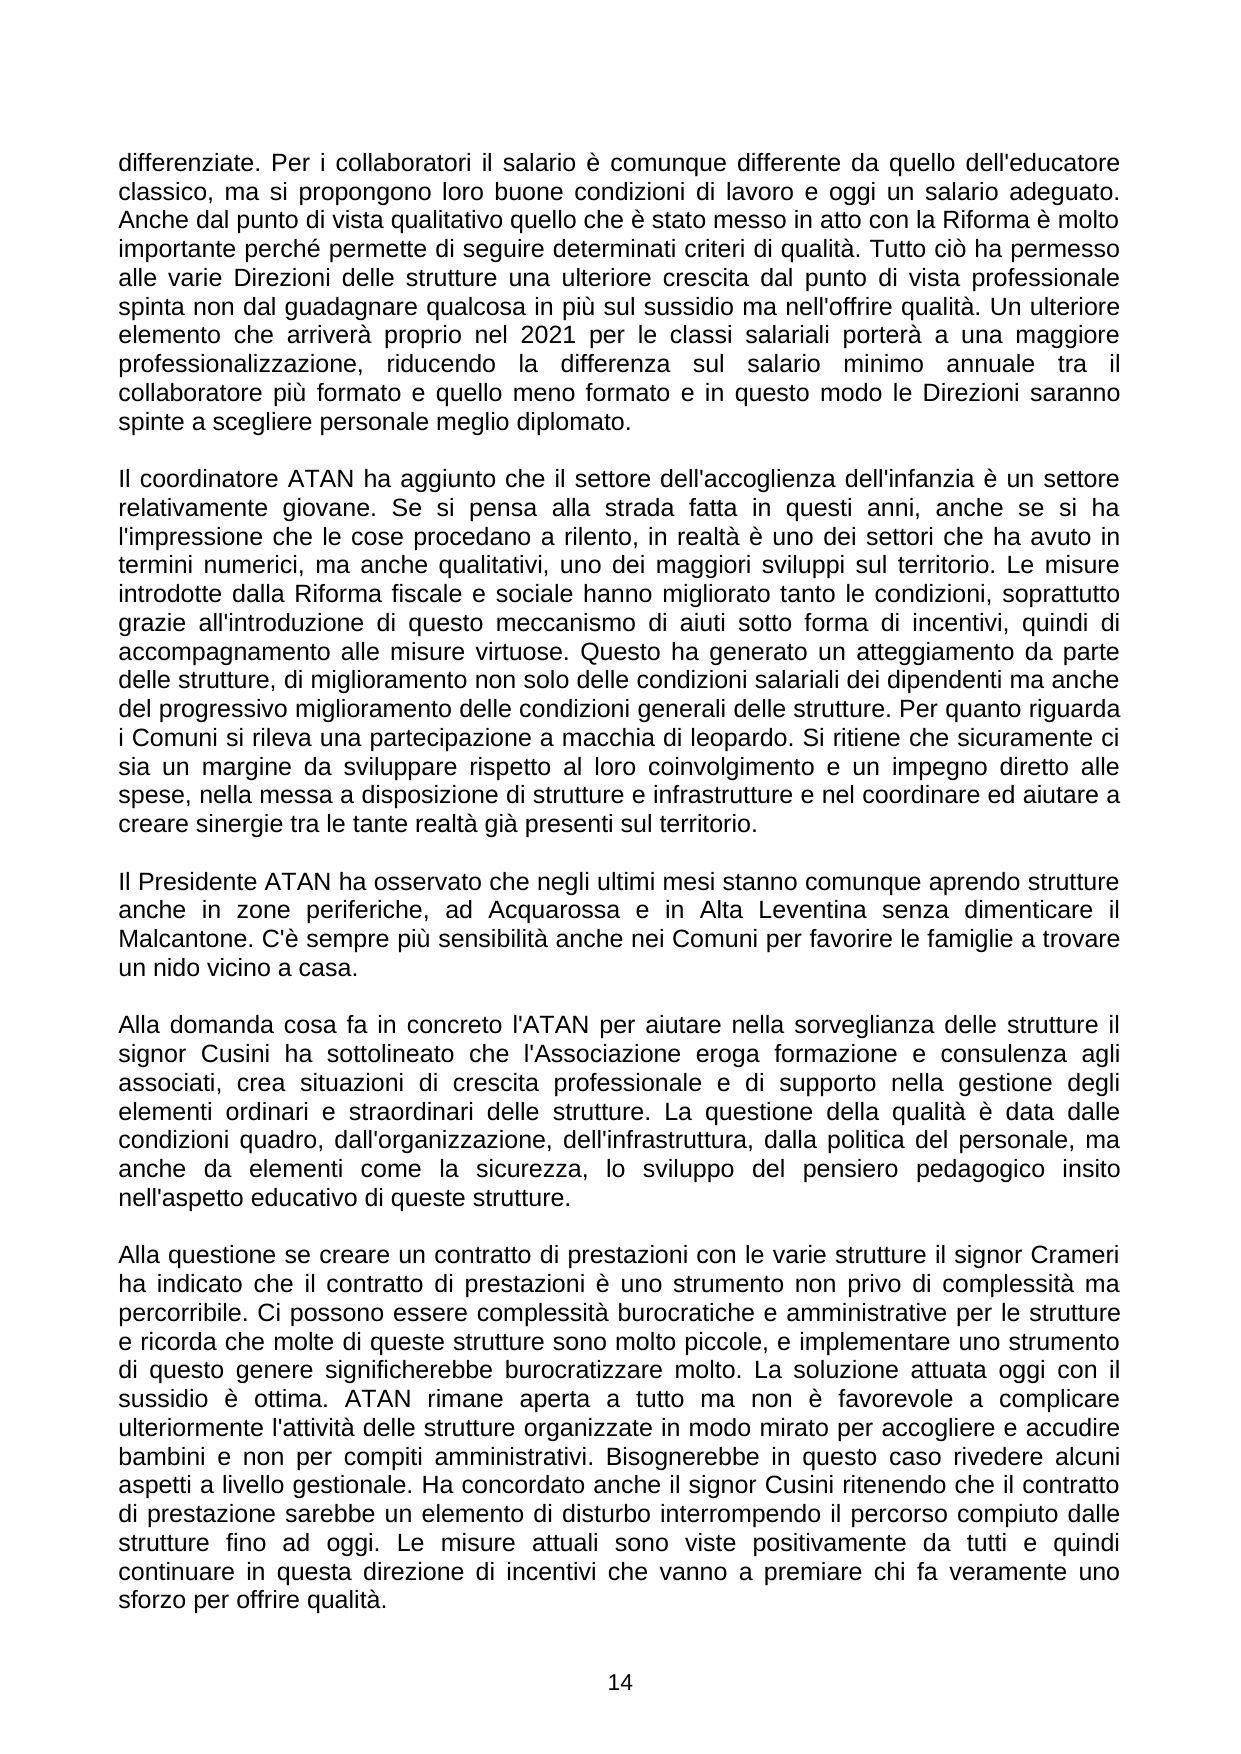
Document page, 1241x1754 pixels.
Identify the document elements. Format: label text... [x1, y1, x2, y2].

text Il Presidente ATAN ha osservato che negli ultimi mesi stanno comunque aprendo strutture anche in zone periferiche, ad Acquarossa e in Alta Leventina senza dimenticare il Malcantone. C'è sempre più sensibilità anche nei Comuni per favorire le famiglie a trovare un nido vicino a casa. [118, 866, 1122, 981]
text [118, 148, 1122, 435]
text Alla questione se creare un contratto di prestazioni con le varie strutture il signor Crameri ha indicato che il contratto di prestazioni è uno strumento non privo di complessità ma percorribile. Ci possono essere complessità burocratiche e amministrative per le strutture e ricorda che molte di queste strutture sono molto piccole, e implementare uno strumento di questo genere significherebbe burocratizzare molto. La soluzione attuata oggi con il sussidio è ottima. ATAN rimane aperta a tutto ma non è favorevole a complicare ulteriormente l'attività delle strutture organizzate in modo mirato per accogliere e accudire bambini e non per compiti amministrativi. Bisognerebbe in questo caso rivedere alcuni aspetti a livello gestionale. Ha concordato anche il signor Cusini ritenendo che il contratto di prestazione sarebbe un elemento di disturbo interrompendo il percorso compiuto dalle strutture fino ad oggi. Le misure attuali sono viste positivamente da tutti e quindi continuare in questa direzione di incentivi che vanno a premiare chi fa veramente uno sforzo per offrire qualità. [118, 1240, 1122, 1614]
text Alla domanda cosa fa in concreto l'ATAN per aiutare nella sorveglianza delle strutture il signor Cusini ha sottolineato che l'Associazione eroga formazione e consulenza agli associati, crea situazioni di crescita professionale e di supporto nella gestione degli elementi ordinari e straordinari delle strutture. La questione della qualità è data dalle condizioni quadro, dall'organizzazione, dell'infrastruttura, dalla politica del personale, ma anche da elementi come la sicurezza, lo sviluppo del pensiero pedagogico insito nell'aspetto educativo di queste strutture. [118, 1010, 1122, 1211]
text Il coordinatore ATAN ha aggiunto che il settore dell'accoglienza dell'infanzia è un settore relativamente giovane. Se si pensa alla strada fatta in questi anni, anche se si ha l'impressione che le cose procedano a rilento, in realtà è uno dei settori che ha avuto in termini numerici, ma anche qualitativi, uno dei maggiori sviluppi sul territorio. Le misure introdotte dalla Riforma fiscale e sociale hanno migliorato tanto le condizioni, soprattutto grazie all'introduzione di questo meccanismo di aiuti sotto forma di incentivi, quindi di accompagnamento alle misure virtuose. Questo ha generato un atteggiamento da parte delle strutture, di miglioramento non solo delle condizioni salariali dei dipendenti ma anche del progressivo miglioramento delle condizioni generali delle strutture. Per quanto riguarda i Comuni si rileva una partecipazione a macchia di leopardo. Si ritiene che sicuramente ci sia un margine da sviluppare rispetto al loro coinvolgimento e un impegno diretto alle spese, nella messa a disposizione di strutture e infrastrutture e nel coordinare ed aiutare a creare sinergie tra le tante realtà già presenti sul territorio. [118, 464, 1122, 838]
